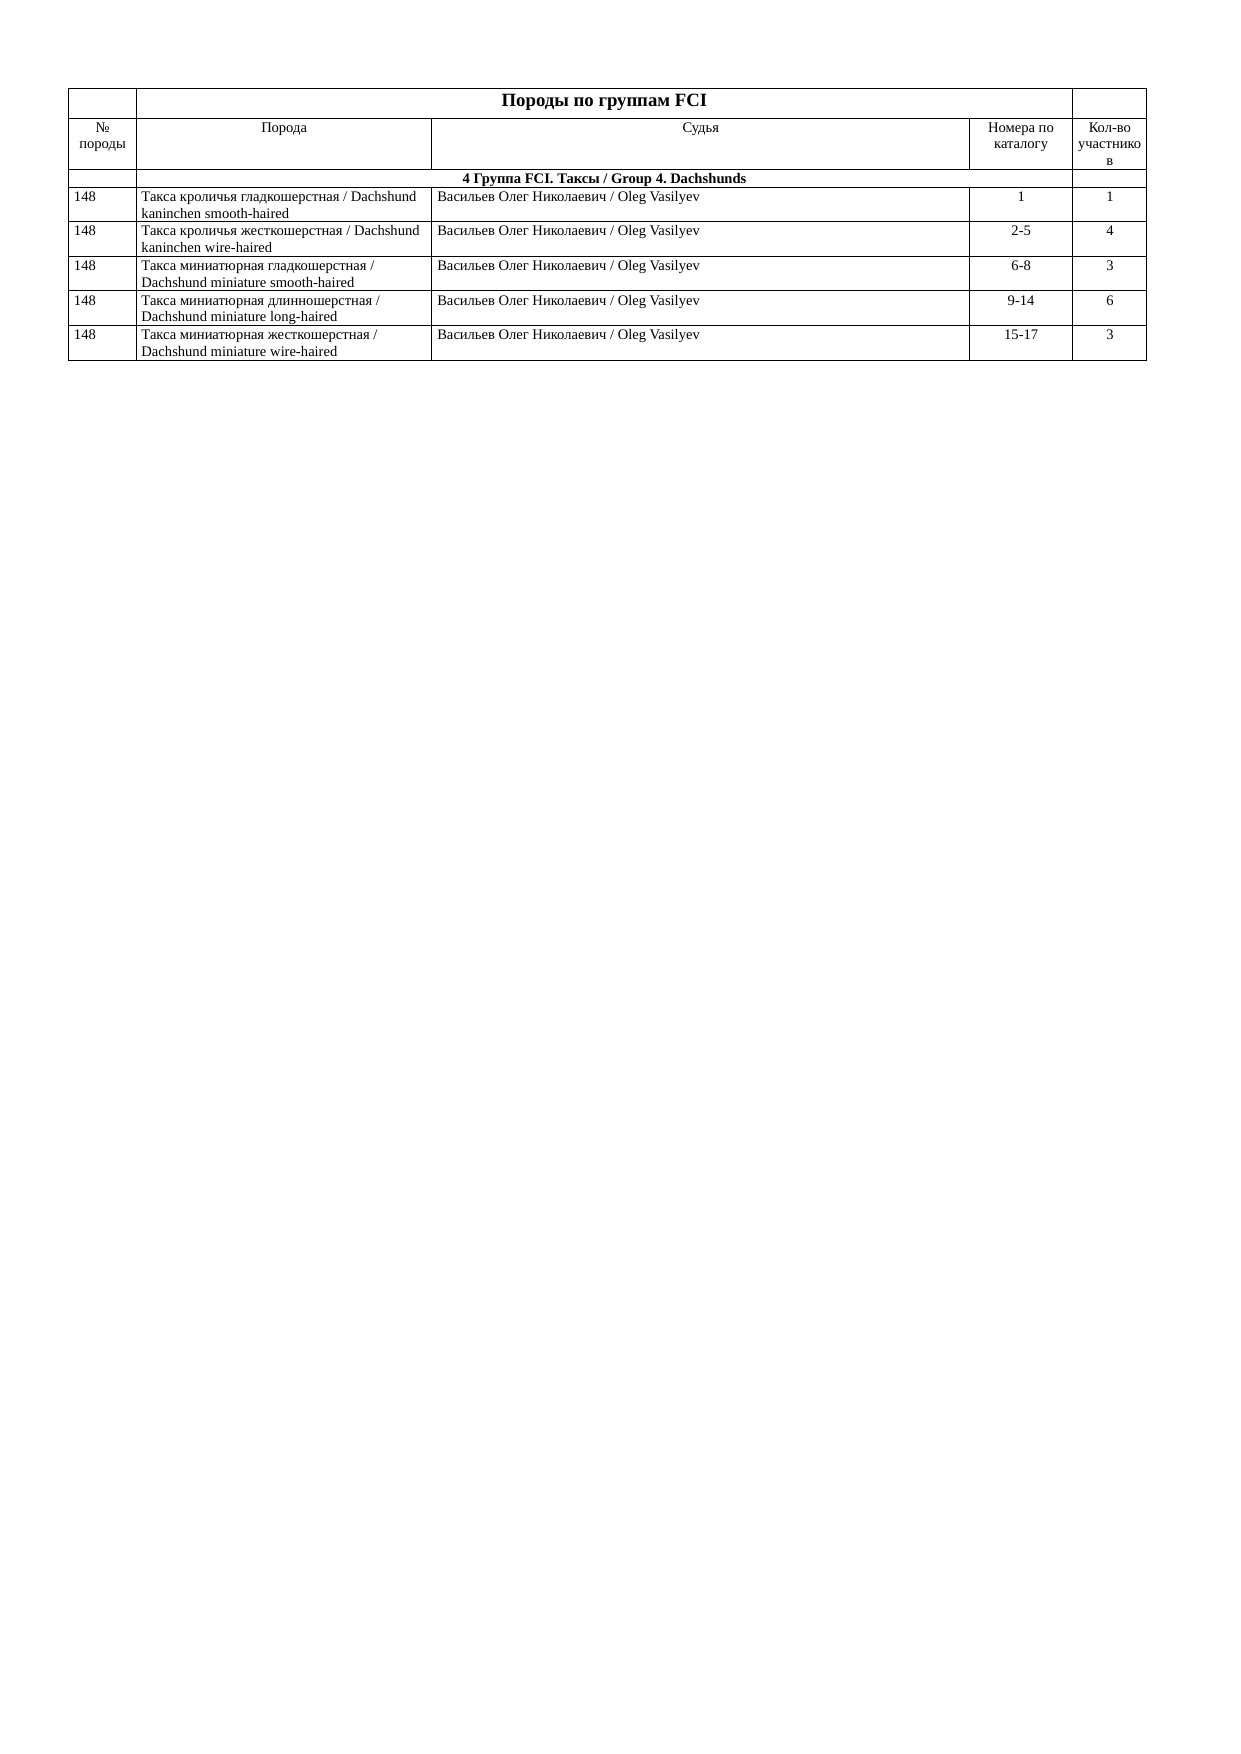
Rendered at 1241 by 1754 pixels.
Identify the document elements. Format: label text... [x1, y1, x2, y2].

table_cell 148 [69, 257, 136, 290]
table_cell 9-14 [970, 291, 1072, 325]
table_cell Такса кроличья гладкошерстная / Dachshund kaninchen smooth-haired [137, 188, 431, 221]
table_cell 148 [69, 222, 136, 256]
table_cell Васильев Олег Николаевич / Oleg Vasilyev [432, 291, 969, 325]
table_cell Такса миниатюрная жесткошерстная / Dachshund miniature wire-haired [137, 326, 431, 359]
table_header [1073, 89, 1146, 117]
table_cell 148 [69, 326, 136, 359]
table_cell Васильев Олег Николаевич / Oleg Vasilyev [432, 257, 969, 290]
table_cell 15-17 [970, 326, 1072, 359]
table_cell 3 [1073, 257, 1146, 290]
table_cell 4 [1073, 222, 1146, 256]
table_cell 148 [69, 291, 136, 325]
table_cell Васильев Олег Николаевич / Oleg Vasilyev [432, 222, 969, 256]
table_cell Порода [137, 119, 431, 169]
table_cell 2-5 [970, 222, 1072, 256]
table_cell Номера по каталогу [970, 119, 1072, 169]
table_cell Кол-во участников [1073, 119, 1146, 169]
table_cell 148 [69, 188, 136, 221]
table_cell [1073, 170, 1146, 187]
table_cell 6-8 [970, 257, 1072, 290]
table_cell Васильев Олег Николаевич / Oleg Vasilyev [432, 188, 969, 221]
table_cell Такса кроличья жесткошерстная / Dachshund kaninchen wire-haired [137, 222, 431, 256]
table_cell № породы [69, 119, 136, 169]
table_header [69, 89, 136, 117]
table_cell 4 Группа FCI. Таксы / Group 4. Dachshunds [137, 170, 1072, 187]
table_cell 1 [1073, 188, 1146, 221]
table_cell 3 [1073, 326, 1146, 359]
table_cell Судья [432, 119, 969, 169]
table_cell 6 [1073, 291, 1146, 325]
table_cell 1 [970, 188, 1072, 221]
table_header Породы по группам FCI [137, 89, 1072, 117]
table_cell Такса миниатюрная гладкошерстная / Dachshund miniature smooth-haired [137, 257, 431, 290]
table_cell Такса миниатюрная длинношерстная / Dachshund miniature long-haired [137, 291, 431, 325]
table_cell Васильев Олег Николаевич / Oleg Vasilyev [432, 326, 969, 359]
table_cell [69, 170, 136, 187]
